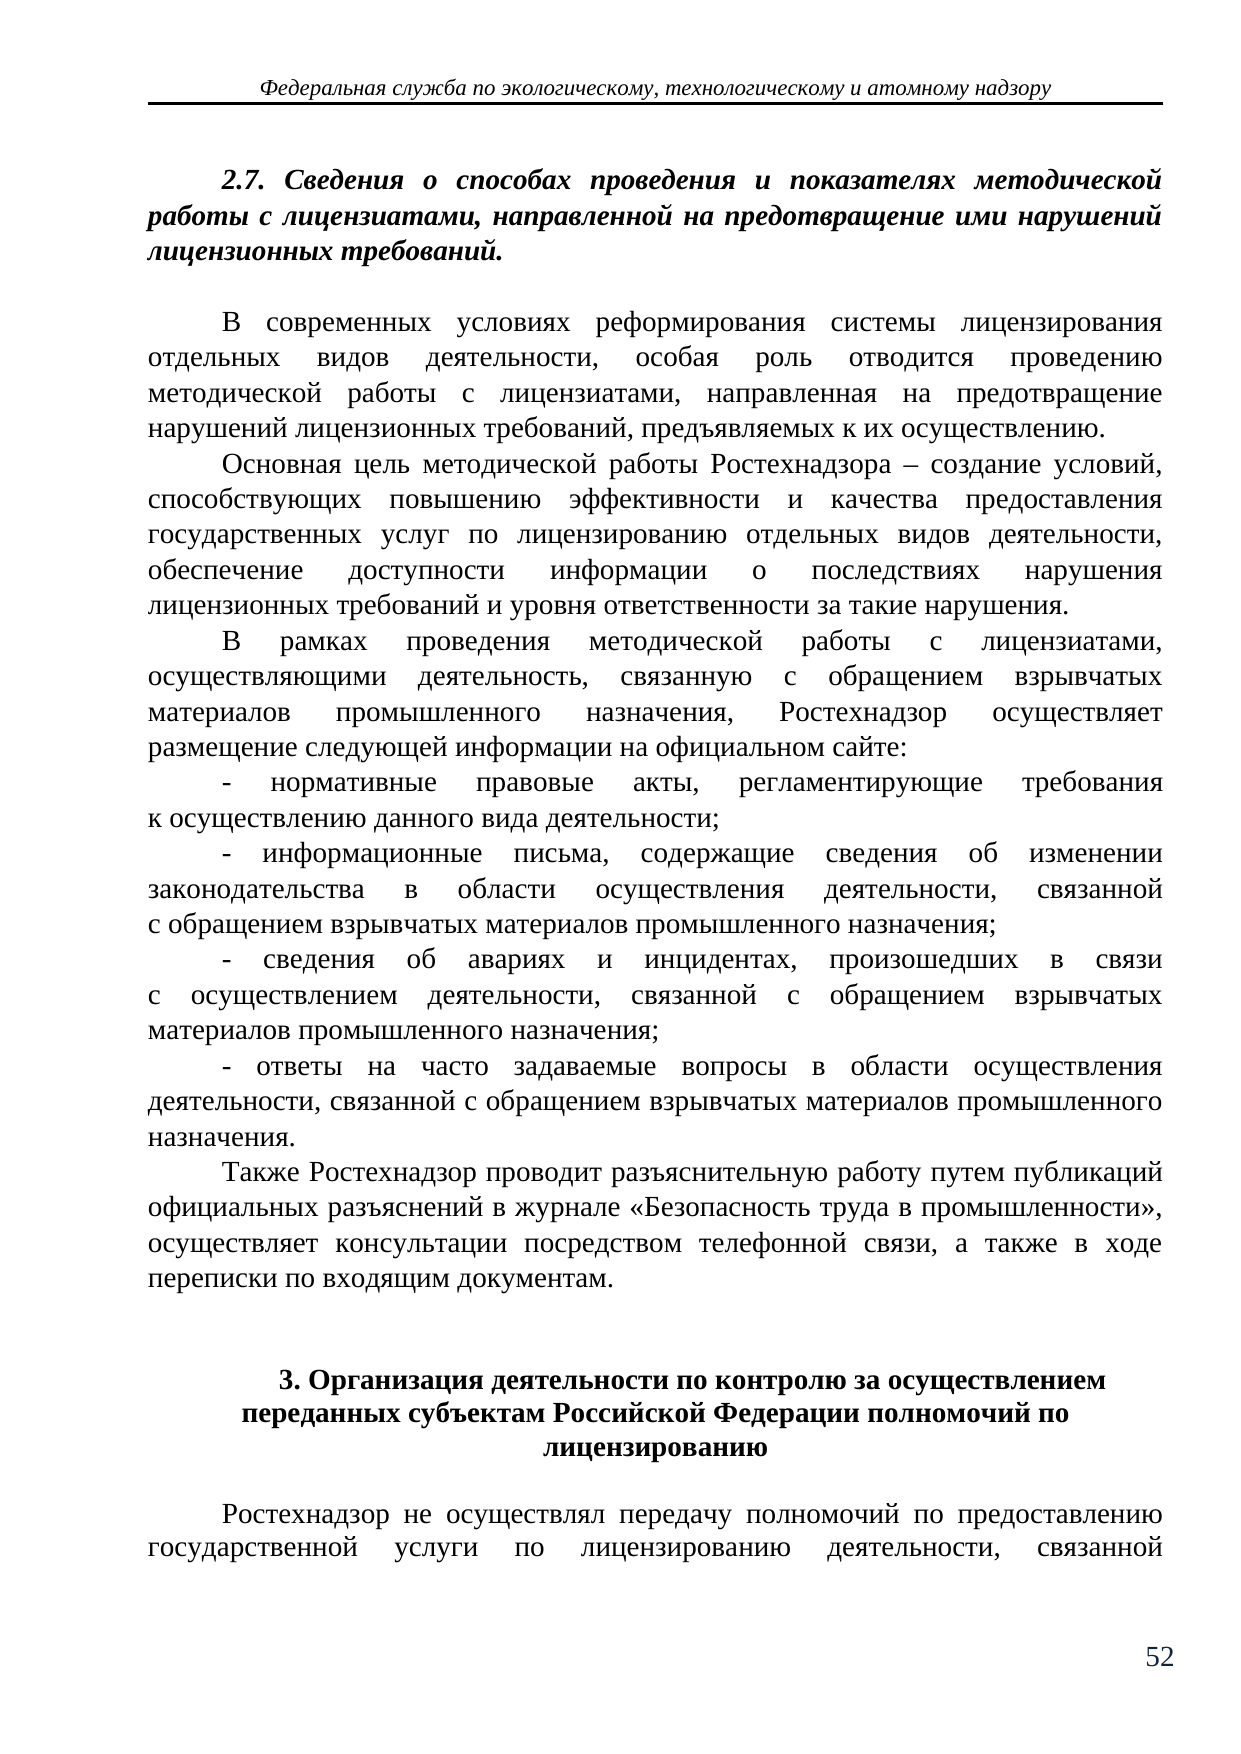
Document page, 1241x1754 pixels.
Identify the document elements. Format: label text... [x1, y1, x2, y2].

text Также Ростехнадзор проводит разъяснительную работу путем публикаций официальных разъяснений в журнале «Безопасность труда в промышленности», осуществляет консультации посредством телефонной связи, а также в ходе переписки по входящим документам. [148, 1153, 1163, 1295]
text - информационные письма, содержащие сведения об изменении законодательства в области осуществления деятельности, связанной с обращением взрывчатых материалов промышленного назначения; [148, 834, 1163, 941]
text - нормативные правовые акты, регламентирующие требования к осуществлению данного вида деятельности; [148, 763, 1163, 834]
text - сведения об авариях и инцидентах, произошедших в связи с осуществлением деятельности, связанной с обращением взрывчатых материалов промышленного назначения; [148, 941, 1163, 1047]
text 3. Организация деятельности по контролю за осуществлением переданных субъектам Российской Федерации полномочий по лицензированию [148, 1362, 1163, 1462]
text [148, 1496, 1163, 1563]
text В современных условиях реформирования системы лицензирования отдельных видов деятельности, особая роль отводится проведению методической работы с лицензиатами, направленная на предотвращение нарушений лицензионных требований, предъявляемых к их осуществлению. [148, 303, 1163, 445]
text - ответы на часто задаваемые вопросы в области осуществления деятельности, связанной с обращением взрывчатых материалов промышленного назначения. [148, 1047, 1163, 1153]
text В рамках проведения методической работы с лицензиатами, осуществляющими деятельность, связанную с обращением взрывчатых материалов промышленного назначения, Ростехнадзор осуществляет размещение следующей информации на официальном сайте: [148, 622, 1163, 763]
text 2.7. Сведения о способах проведения и показателях методической работы с лицензиатами, направленной на предотвращение ими нарушений лицензионных требований. [148, 161, 1163, 268]
text Основная цель методической работы Ростехнадзора – создание условий, способствующих повышению эффективности и качества предоставления государственных услуг по лицензированию отдельных видов деятельности, обеспечение доступности информации о последствиях нарушения лицензионных требований и уровня ответственности за такие нарушения. [148, 445, 1163, 622]
